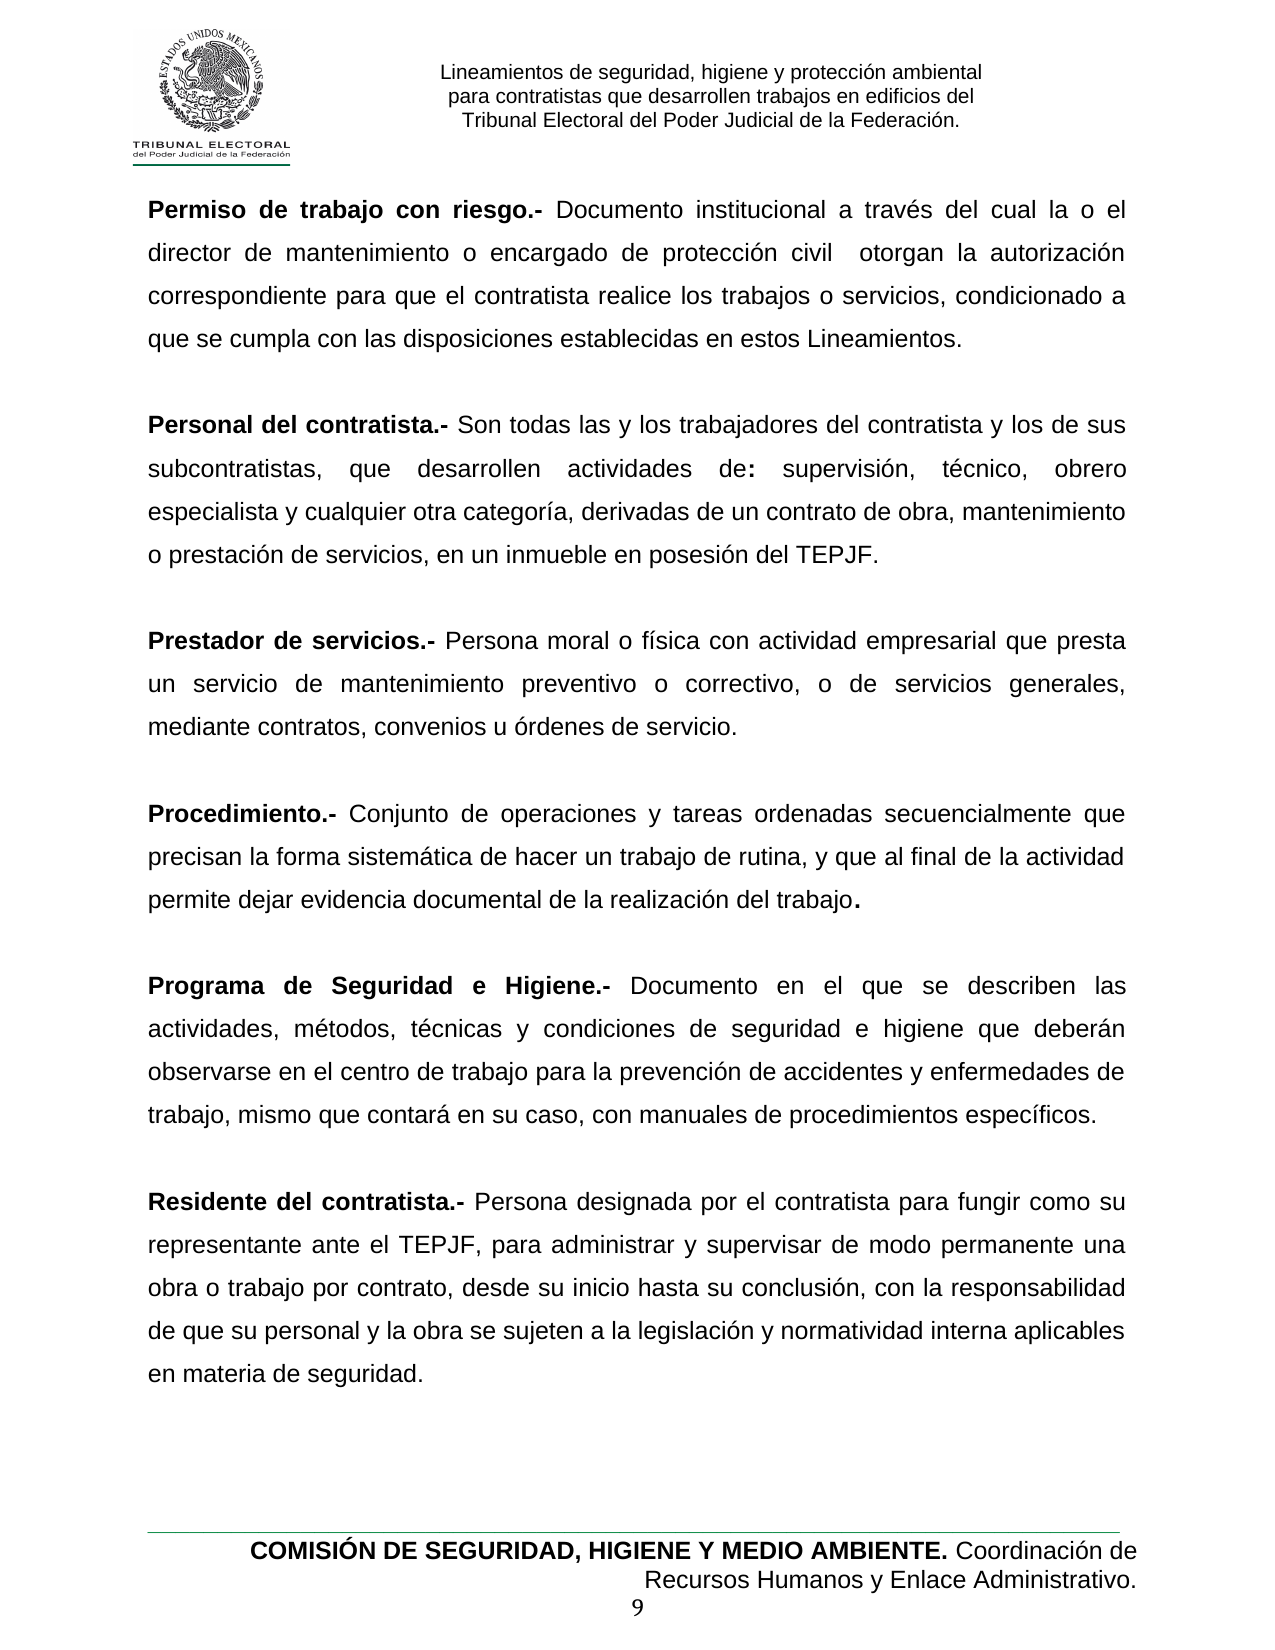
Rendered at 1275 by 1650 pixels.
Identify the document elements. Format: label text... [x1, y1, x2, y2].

picture [132, 29, 291, 166]
text Permiso de trabajo con riesgo.- Documento institucional a través del cual la o el director de mantenimiento o encargado de protección civil otorgan la autorización correspondiente para que el contratista realice los trabajos o servicios, condicionado a que se cumpla con las disposiciones establecidas en estos Lineamientos. [148, 195, 1127, 353]
text Programa de Seguridad e Higiene.- Documento en el que se describen las actividades, métodos, técnicas y condiciones de seguridad e higiene que deberán observarse en el centro de trabajo para la prevención de accidentes y enfermedades de trabajo, mismo que contará en su caso, con manuales de procedimientos específicos. [148, 971, 1127, 1129]
text Procedimiento.- Conjunto de operaciones y tareas ordenadas secuencialmente que precisan la forma sistemática de hacer un trabajo de rutina, y que al final de la actividad permite dejar evidencia documental de la realización del trabajo. [148, 798, 1127, 913]
text Prestador de servicios.- Persona moral o física con actividad empresarial que presta un servicio de mantenimiento preventivo o correctivo, o de servicios generales, mediante contratos, convenios u órdenes de servicio. [148, 626, 1127, 741]
text Personal del contratista.- Son todas las y los trabajadores del contratista y los de sus subcontratistas, que desarrollen actividades de: supervisión, técnico, obrero especialista y cualquier otra categoría, derivadas de un contrato de obra, mantenimiento o prestación de servicios, en un inmueble en posesión del TEPJF. [148, 410, 1127, 568]
text Residente del contratista.- Persona designada por el contratista para fungir como su representante ante el TEPJF, para administrar y supervisar de modo permanente una obra o trabajo por contrato, desde su inicio hasta su conclusión, con la responsabilidad de que su personal y la obra se sujeten a la legislación y normatividad interna aplicables en materia de seguridad. [148, 1187, 1127, 1388]
